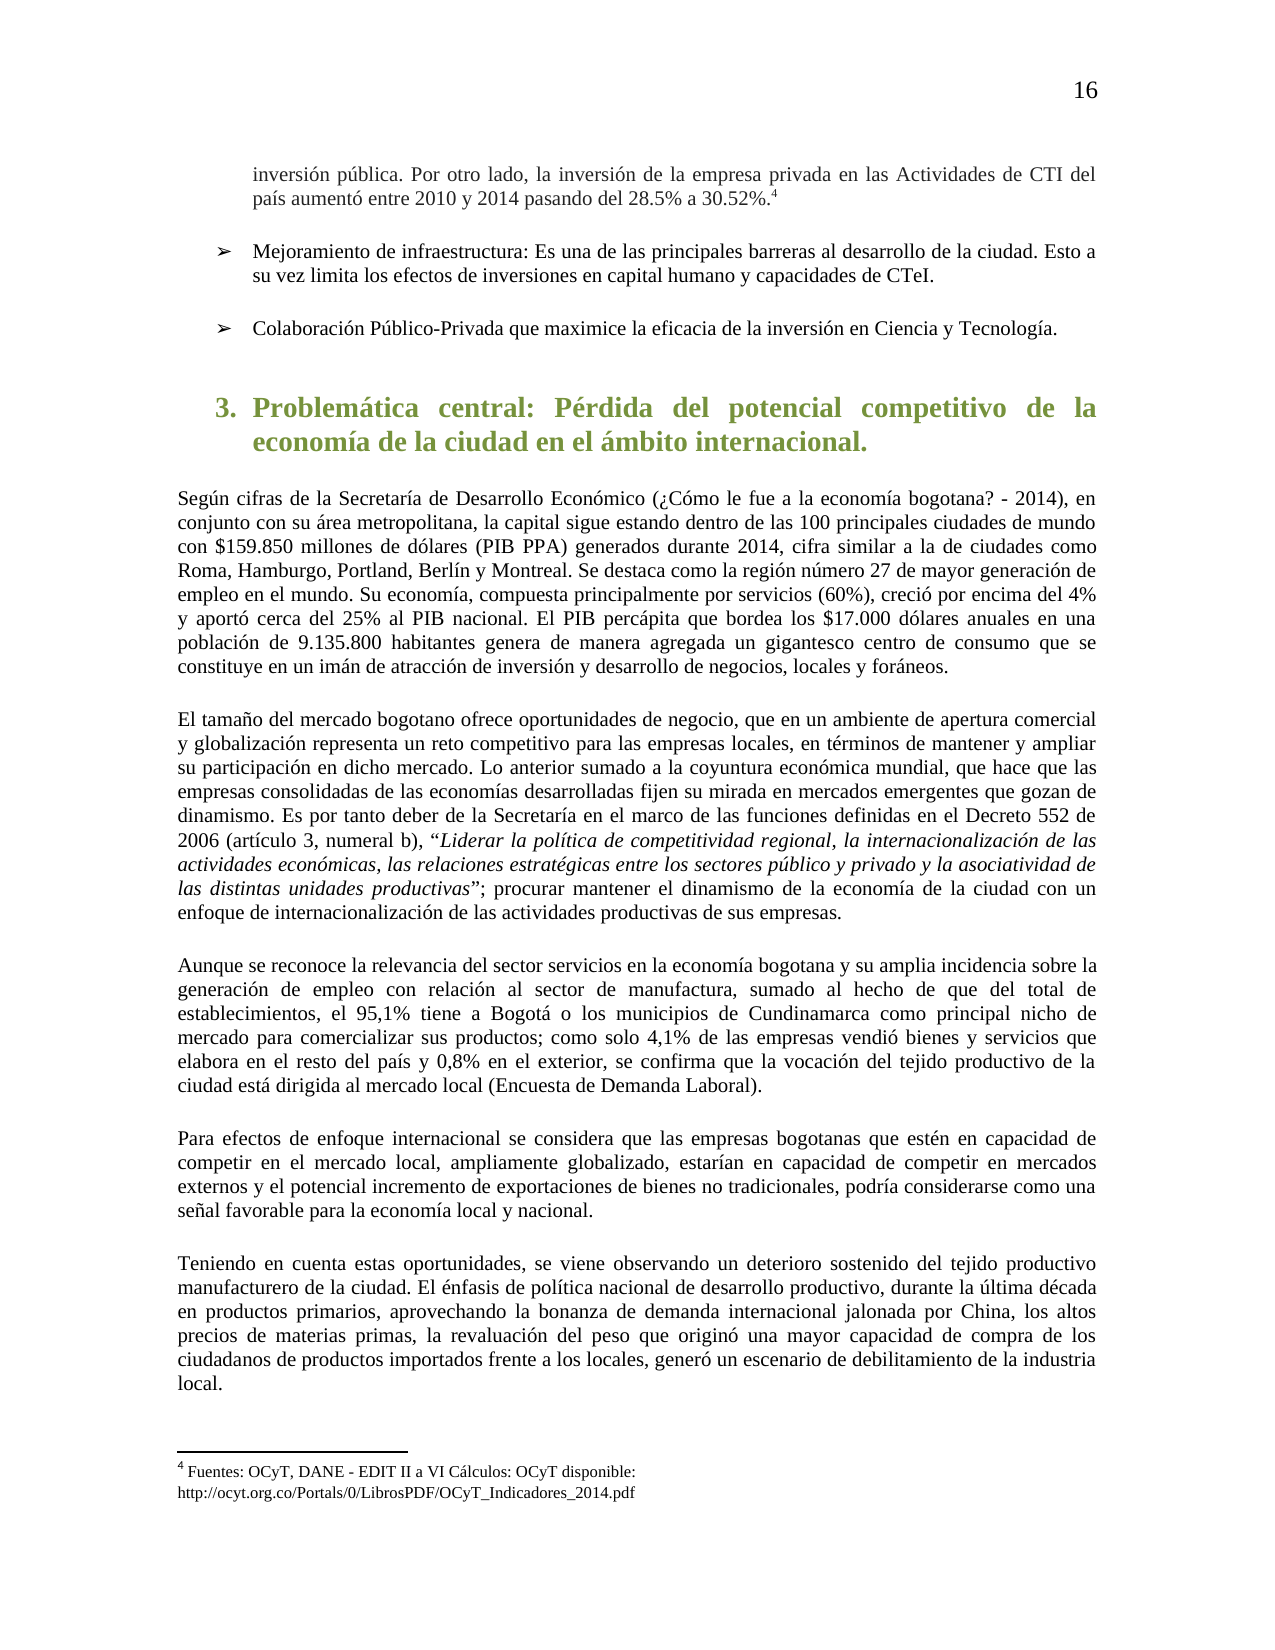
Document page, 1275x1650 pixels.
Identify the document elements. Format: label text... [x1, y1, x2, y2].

list Mejoramiento de infraestructura: Es una de las principales barreras al desarrollo de la ciudad. Esto a su vez limita los efectos de inversiones en capital humano y capacidades de CTeI. [215, 239, 1098, 287]
text Aunque se reconoce la relevancia del sector servicios en la economía bogotana y su amplia incidencia sobre la generación de empleo con relación al sector de manufactura, sumado al hecho de que del total de establecimientos, el 95,1% tiene a Bogotá o los municipios de Cundinamarca como principal nicho de mercado para comercializar sus productos; como solo 4,1% de las empresas vendió bienes y servicios que elabora en el resto del país y 0,8% en el exterior, se confirma que la vocación del tejido productivo de la ciudad está dirigida al mercado local (Encuesta de Demanda Laboral). [177, 952, 1098, 1097]
text Teniendo en cuenta estas oportunidades, se viene observando un deterioro sostenido del tejido productivo manufacturero de la ciudad. El énfasis de política nacional de desarrollo productivo, durante la última década en productos primarios, aprovechando la bonanza de demanda internacional jalonada por China, los altos precios de materias primas, la revaluación del peso que originó una mayor capacidad de compra de los ciudadanos de productos importados frente a los locales, generó un escenario de debilitamiento de la industria local. [177, 1251, 1098, 1395]
text Para efectos de enfoque internacional se considera que las empresas bogotanas que estén en capacidad de competir en el mercado local, ampliamente globalizado, estarían en capacidad de competir en mercados externos y el potencial incremento de exportaciones de bienes no tradicionales, podría considerarse como una señal favorable para la economía local y nacional. [177, 1126, 1098, 1222]
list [215, 162, 1098, 210]
text El tamaño del mercado bogotano ofrece oportunidades de negocio, que en un ambiente de apertura comercial y globalización representa un reto competitivo para las empresas locales, en términos de mantener y ampliar su participación en dicho mercado. Lo anterior sumado a la coyuntura económica mundial, que hace que las empresas consolidadas de las economías desarrolladas fijen su mirada en mercados emergentes que gozan de dinamismo. Es por tanto deber de la Secretaría en el marco de las funciones definidas en el Decreto 552 de 2006 (artículo 3, numeral b), “Liderar la política de competitividad regional, la internacionalización de las actividades económicas, las relaciones estratégicas entre los sectores público y privado y la asociatividad de las distintas unidades productivas”; procurar mantener el dinamismo de la economía de la ciudad con un enfoque de internacionalización de las actividades productivas de sus empresas. [177, 707, 1098, 924]
text Según cifras de la Secretaría de Desarrollo Económico (¿Cómo le fue a la economía bogotana? - 2014), en conjunto con su área metropolitana, la capital sigue estando dentro de las 100 principales ciudades de mundo con $159.850 millones de dólares (PIB PPA) generados durante 2014, cifra similar a la de ciudades como Roma, Hamburgo, Portland, Berlín y Montreal. Se destaca como la región número 27 de mayor generación de empleo en el mundo. Su economía, compuesta principalmente por servicios (60%), creció por encima del 4% y aportó cerca del 25% al PIB nacional. El PIB percápita que bordea los $17.000 dólares anuales en una población de 9.135.800 habitantes genera de manera agregada un gigantesco centro de consumo que se constituye en un imán de atracción de inversión y desarrollo de negocios, locales y foráneos. [177, 486, 1098, 678]
list Colaboración Público-Privada que maximice la eficacia de la inversión en Ciencia y Tecnología. [215, 316, 1098, 340]
subtitle Problemática central: Pérdida del potencial competitivo de la economía de la ciudad en el ámbito internacional. [215, 390, 1098, 457]
